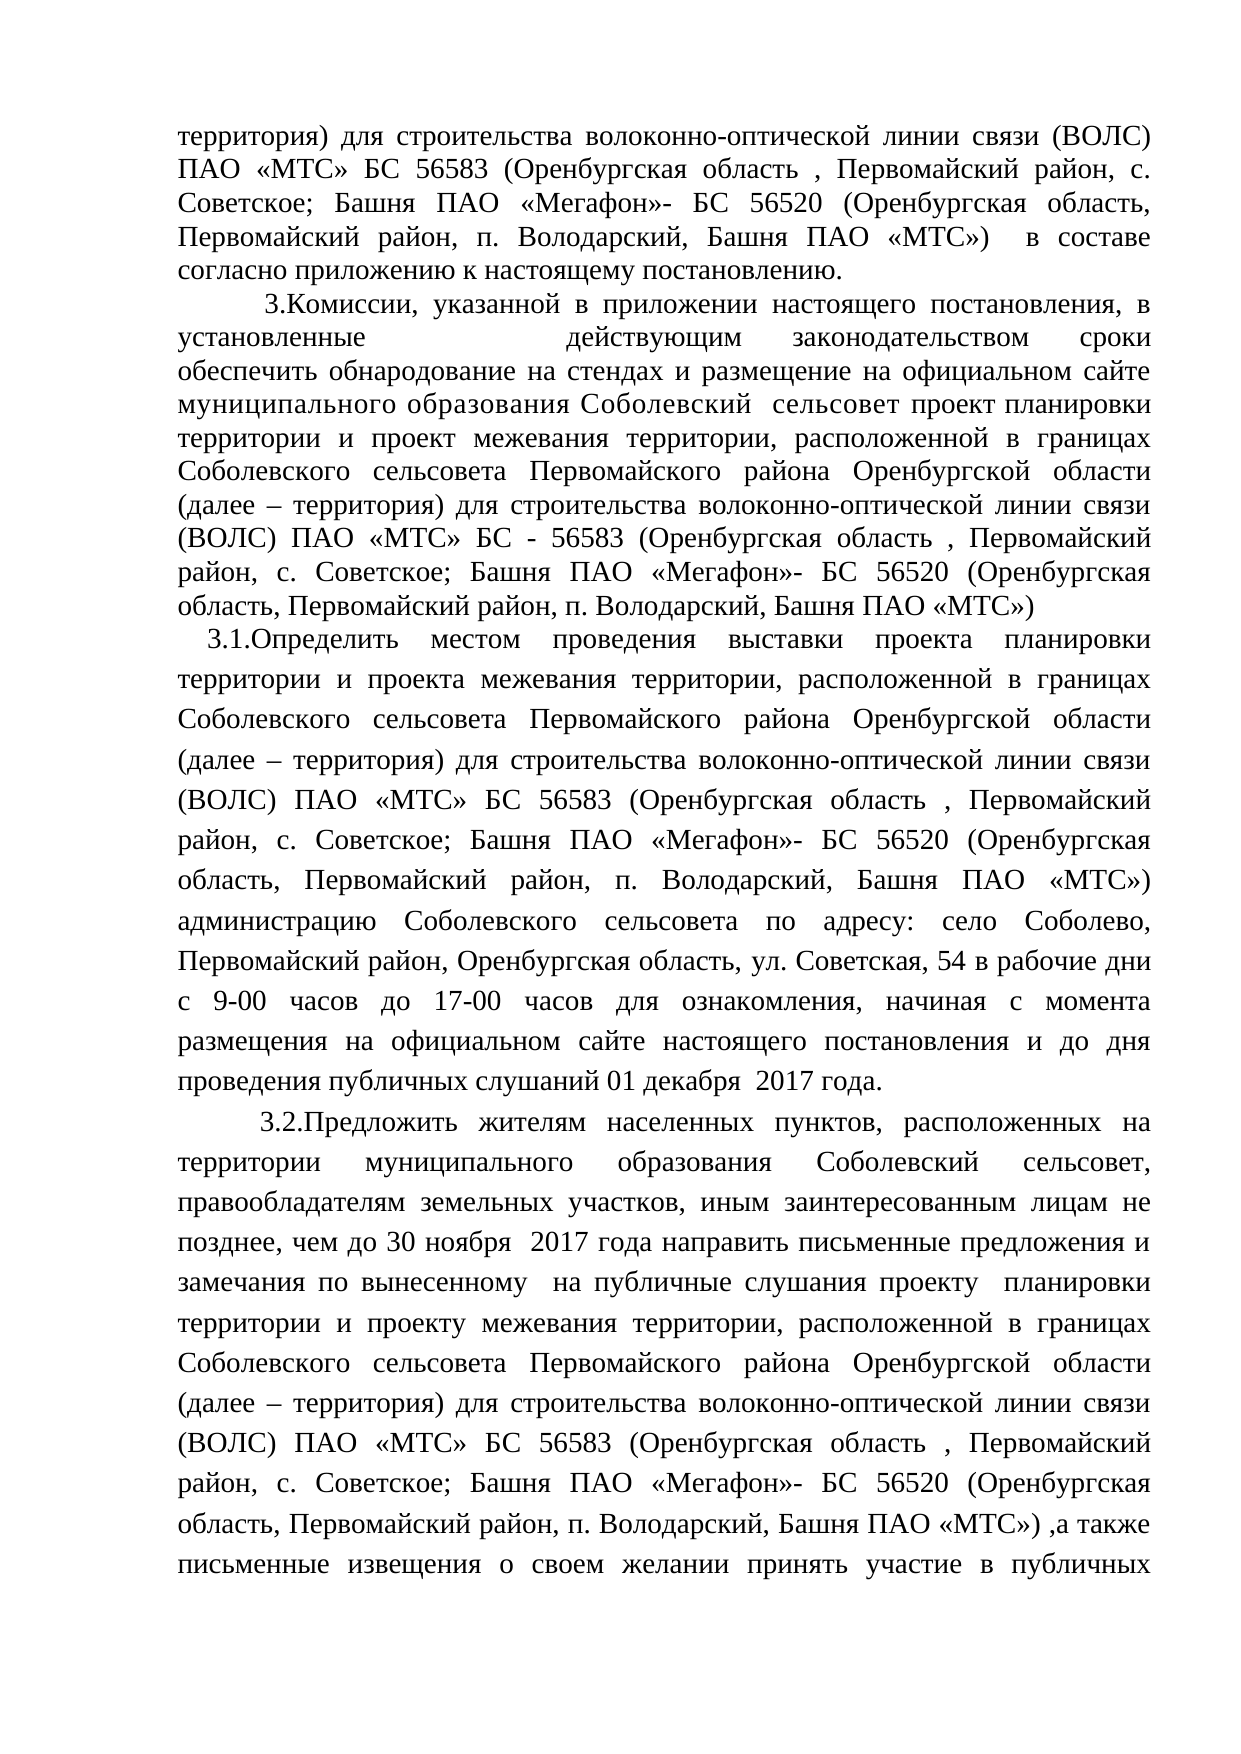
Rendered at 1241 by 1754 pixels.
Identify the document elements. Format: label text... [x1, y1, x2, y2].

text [177, 118, 1152, 286]
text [177, 1104, 1152, 1579]
text 3.Комиссии, указанной в приложении настоящего постановления, в установленные действующим законодательством сроки обеспечить обнародование на стендах и размещение на официальном сайте муниципального образования Соболевский сельсовет проект планировки территории и проект межевания территории, расположенной в границах Соболевского сельсовета Первомайского района Оренбургской области (далее – территория) для строительства волоконно-оптической линии связи (ВОЛС) ПАО «МТС» БС - 56583 (Оренбургская область , Первомайский район, с. Советское; Башня ПАО «Мегафон»- БС 56520 (Оренбургская область, Первомайский район, п. Володарский, Башня ПАО «МТС») [177, 286, 1152, 621]
text 3.1.Определить местом проведения выставки проекта планировки территории и проекта межевания территории, расположенной в границах Соболевского сельсовета Первомайского района Оренбургской области (далее – территория) для строительства волоконно-оптической линии связи (ВОЛС) ПАО «МТС» БС 56583 (Оренбургская область , Первомайский район, с. Советское; Башня ПАО «Мегафон»- БС 56520 (Оренбургская область, Первомайский район, п. Володарский, Башня ПАО «МТС») администрацию Соболевского сельсовета по адресу: село Соболево, Первомайский район, Оренбургская область, ул. Советская, 54 в рабочие дни с 9-00 часов до 17-00 часов для ознакомления, начиная с момента размещения на официальном сайте настоящего постановления и до дня проведения публичных слушаний 01 декабря 2017 года. [177, 621, 1152, 1097]
